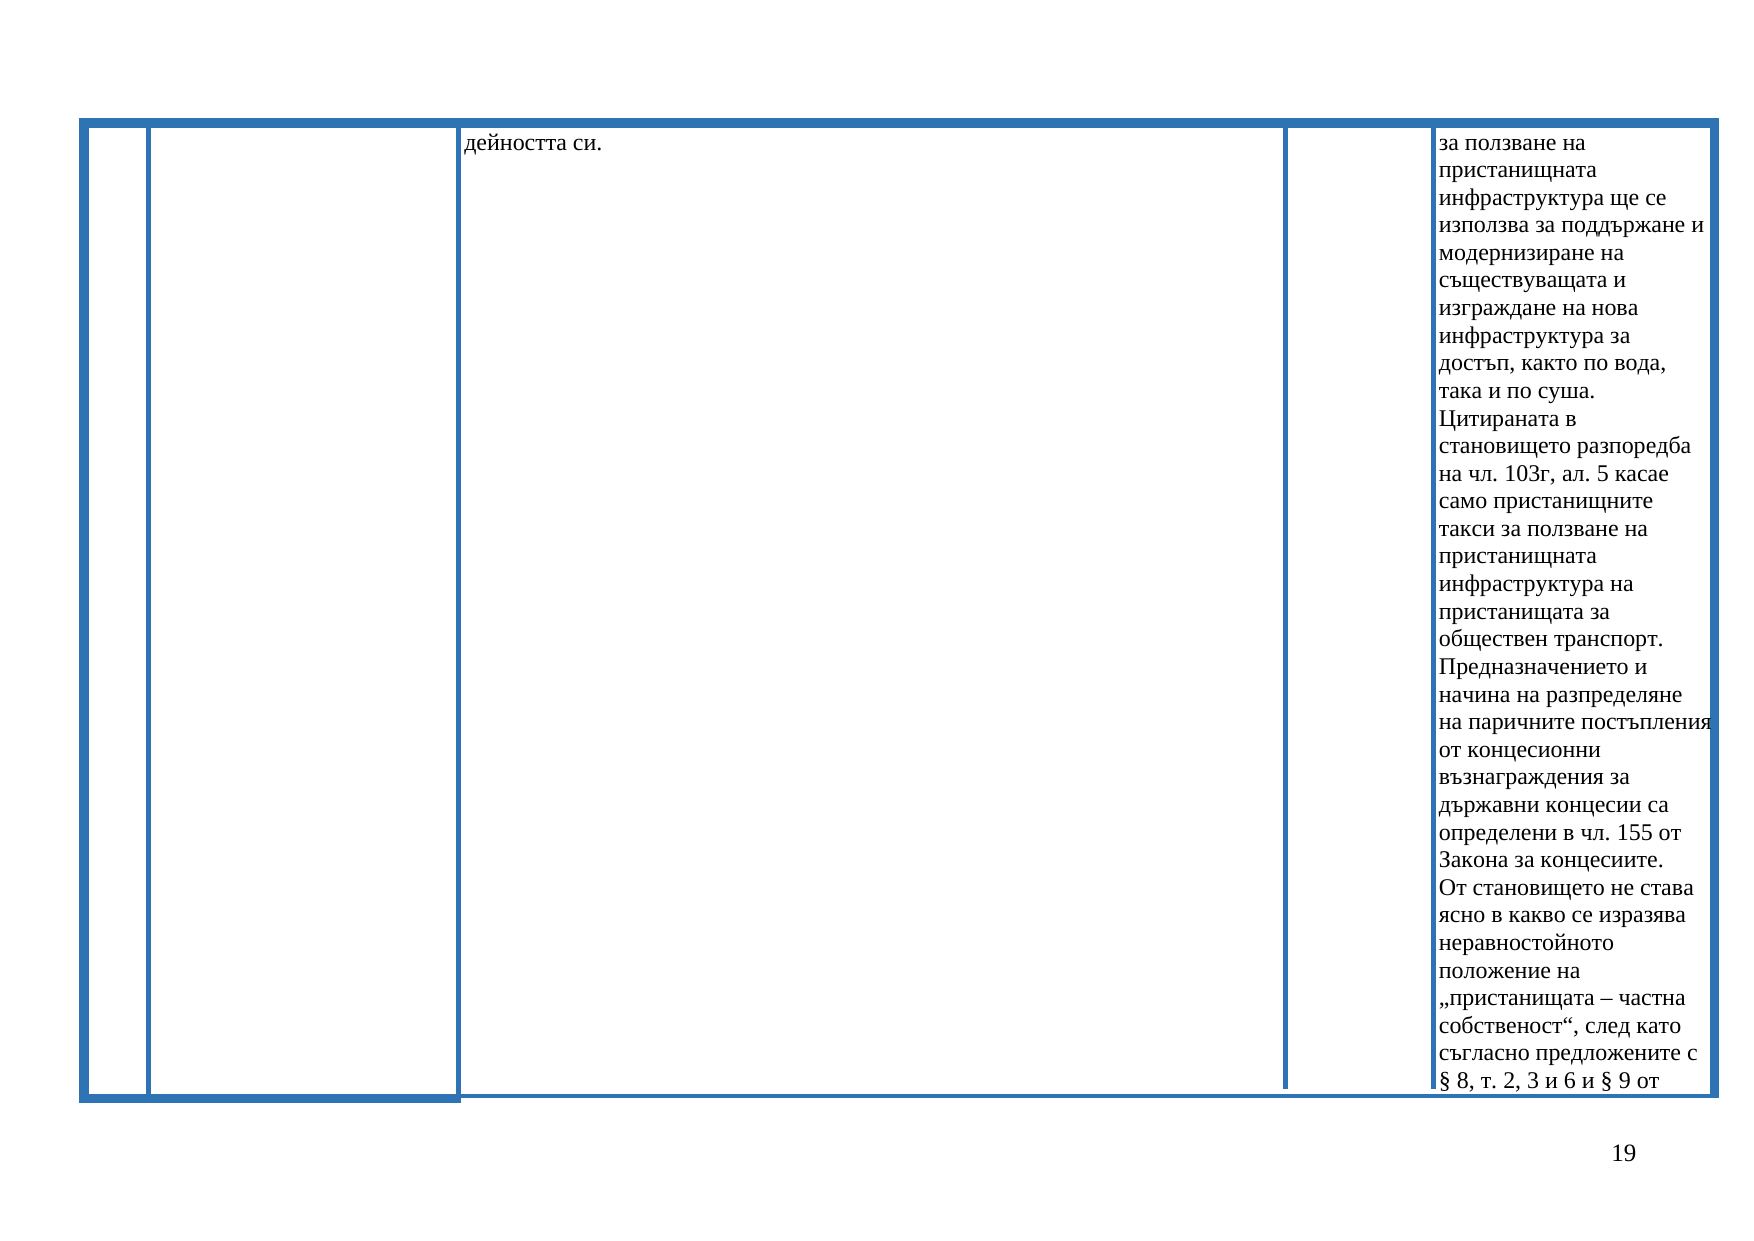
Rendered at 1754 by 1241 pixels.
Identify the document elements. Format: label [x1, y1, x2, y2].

table_cell [89, 128, 146, 1094]
table_cell [461, 128, 1286, 1094]
table_cell [151, 128, 456, 1094]
table_cell [1433, 128, 1710, 1094]
table_cell [1286, 128, 1433, 1094]
